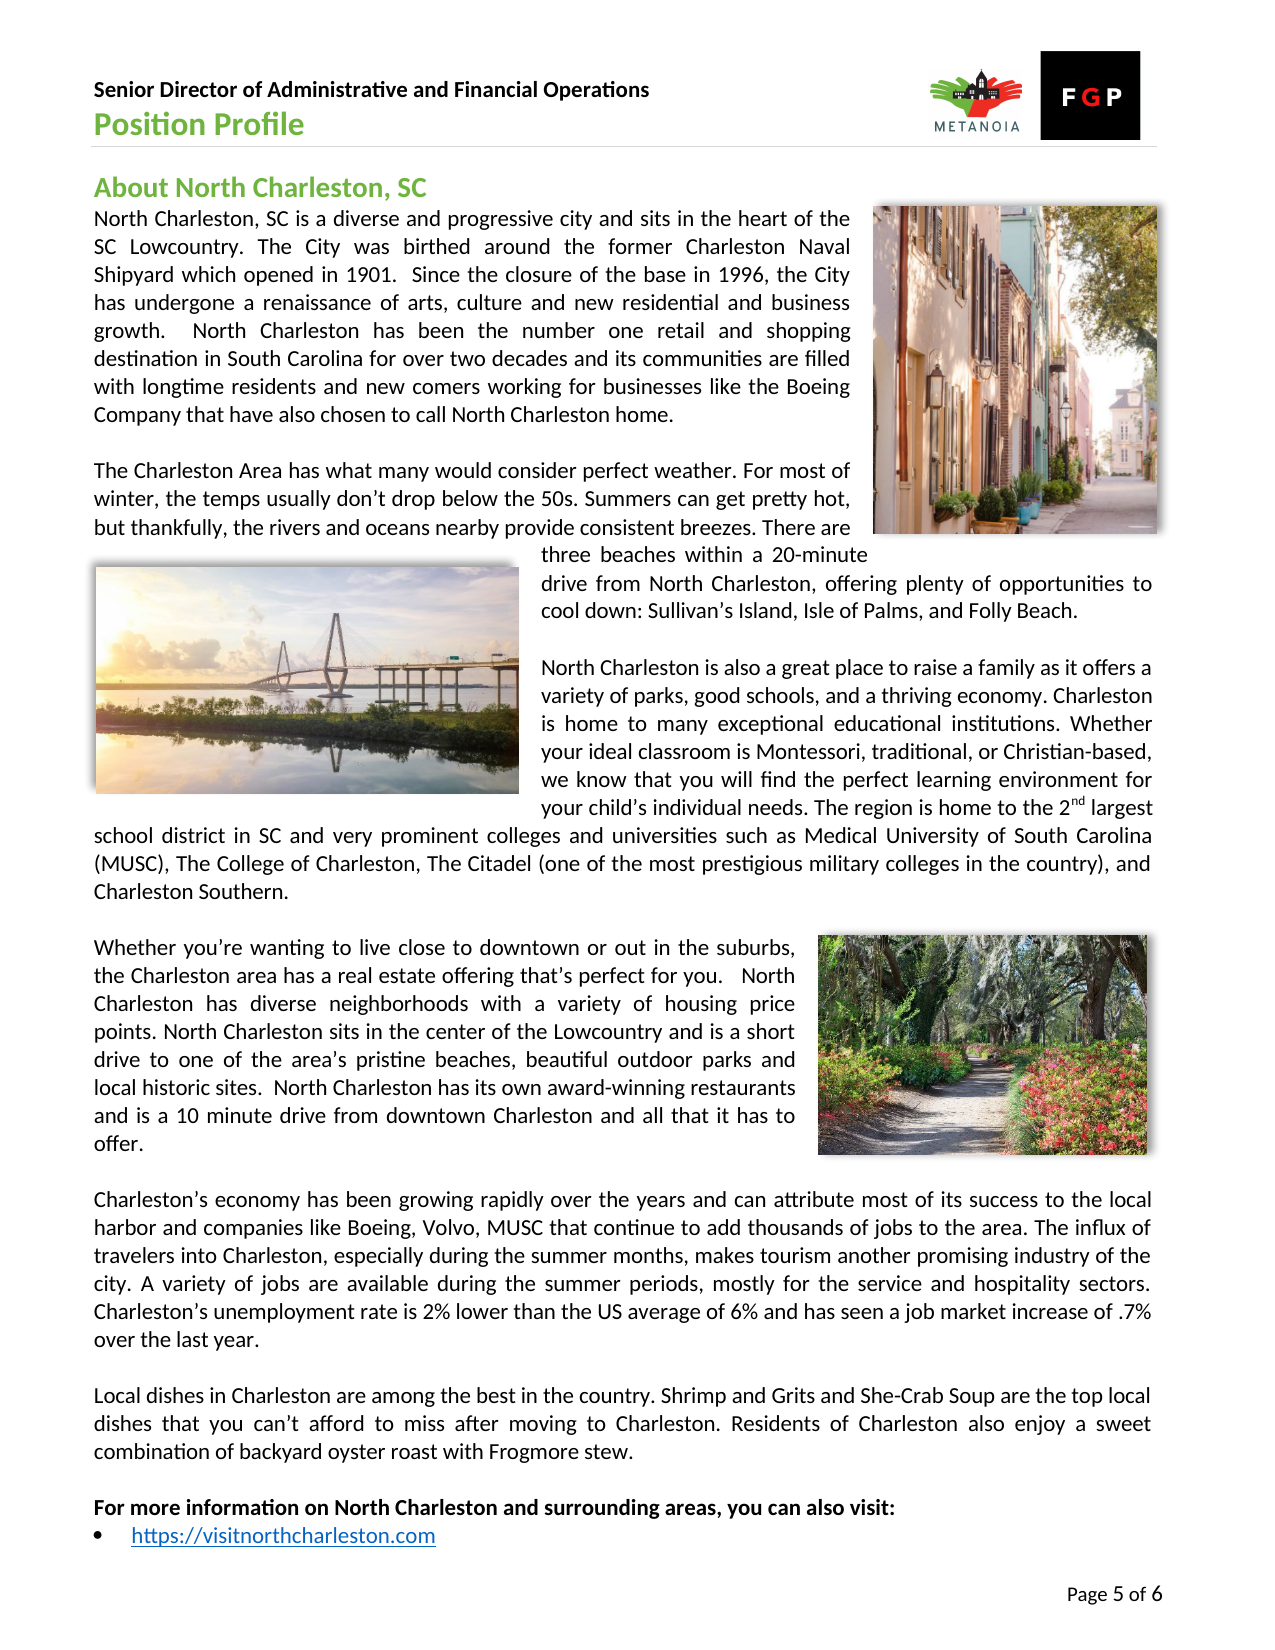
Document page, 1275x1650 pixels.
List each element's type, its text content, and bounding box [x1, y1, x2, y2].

text Charleston’s economy has been growing rapidly over the years and can attribute most of its success to the local harbor and companies like Boeing, Volvo, MUSC that continue to add thousands of jobs to the area. The influx of travelers into Charleston, especially during the summer months, makes tourism another promising industry of the city. A variety of jobs are available during the summer periods, mostly for the service and hospitality sectors. Charleston’s unemployment rate is 2% lower than the US average of 6% and has seen a job market increase of .7% over the last year. [94, 1185, 1153, 1353]
text North Charleston, SC is a diverse and progressive city and sits in the heart of the SC Lowcountry. The City was birthed around the former Charleston Naval Shipyard which opened in 1901. Since the closure of the base in 1996, the City has undergone a renaissance of arts, culture and new residential and business growth. North Charleston has been the number one retail and shopping destination in South Carolina for over two decades and its communities are filled with longtime residents and new comers working for businesses like the Boeing Company that have also chosen to call North Charleston home. [94, 204, 875, 428]
text Local dishes in Charleston are among the best in the country. Shrimp and Grits and She-Crab Soup are the top local dishes that you can’t afford to miss after moving to Charleston. Residents of Charleston also enjoy a sweet combination of backyard oyster roast with Frogmore stew. [94, 1381, 1153, 1465]
text North Charleston is also a great place to raise a family as it offers a variety of parks, good schools, and a thriving economy. Charleston is home to many exceptional educational institutions. Whether your ideal classroom is Montessori, traditional, or Christian-based, we know that you will find the perfect learning environment for your child’s individual needs. The region is home to the 2nd largest school district in SC and very prominent colleges and universities such as Medical University of South Carolina (MUSC), The College of Charleston, The Citadel (one of the most prestigious military colleges in the country), and Charleston Southern. [94, 653, 1153, 905]
text For more information on North Charleston and surrounding areas, you can also visit: [94, 1493, 1153, 1521]
picture [873, 206, 1157, 534]
text About North Charleston, SC [94, 169, 1153, 204]
picture [928, 68, 1022, 139]
text Whether you’re wanting to live close to downtown or out in the suburbs, the Charleston area has a real estate offering that’s perfect for you. North Charleston has diverse neighborhoods with a variety of housing price points. North Charleston sits in the center of the Lowcountry and is a short drive to one of the area’s pristine beaches, beautiful outdoor parks and local historic sites. North Charleston has its own award-winning restaurants and is a 10 minute drive from downtown Charleston and all that it has to offer. [94, 933, 821, 1157]
text The Charleston Area has what many would consider perfect weather. For most of winter, the temps usually don’t drop below the 50s. Summers can get pretty hot, but thankfully, the rivers and oceans nearby provide consistent breezes. There are three beaches within a 20-minute drive from North Charleston, offering plenty of opportunities to cool down: Sullivan’s Island, Isle of Palms, and Folly Beach. [94, 457, 1153, 625]
picture [818, 935, 1147, 1155]
picture [1040, 51, 1141, 140]
picture [96, 567, 519, 794]
list https://visitnorthcharleston.com [94, 1521, 1153, 1549]
